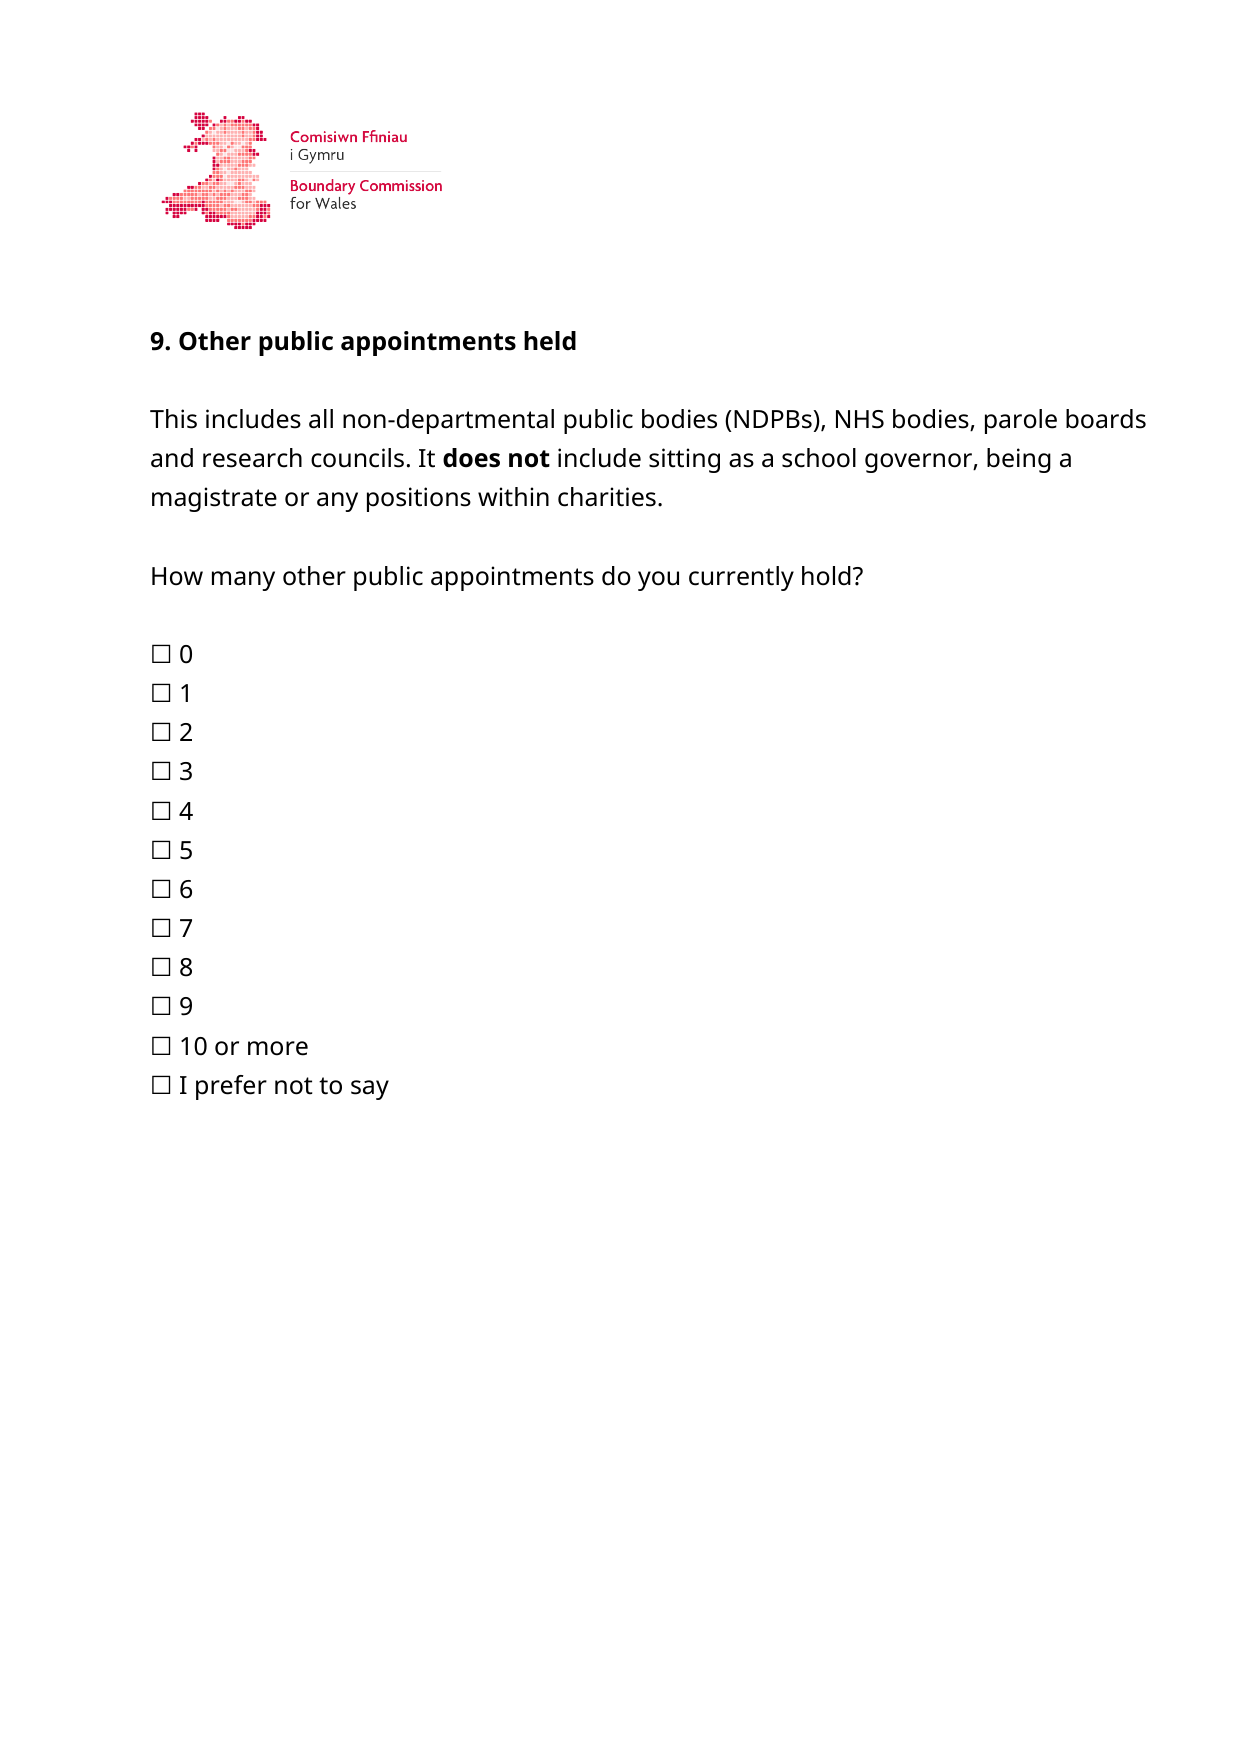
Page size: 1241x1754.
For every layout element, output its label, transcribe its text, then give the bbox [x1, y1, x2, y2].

text 8 [150, 950, 1175, 984]
text 2 [150, 715, 1175, 749]
picture [150, 73, 462, 267]
text 9. Other public appointments held [150, 323, 1090, 357]
text 4 [150, 793, 1175, 827]
text 10 or more [150, 1028, 1175, 1062]
text 1 [150, 676, 1175, 710]
text 3 [150, 754, 1175, 788]
text How many other public appointments do you currently hold? [150, 558, 1175, 592]
text I prefer not to say [150, 1067, 1175, 1101]
text This includes all non-departmental public bodies (NDPBs), NHS bodies, parole boards and research councils. It does not include sitting as a school governor, being a magistrate or any positions within charities. [150, 401, 1175, 514]
text 5 [150, 832, 1175, 866]
text 0 [150, 636, 1175, 671]
text 6 [150, 871, 1175, 906]
text 9 [150, 989, 1175, 1023]
text 7 [150, 911, 1175, 945]
